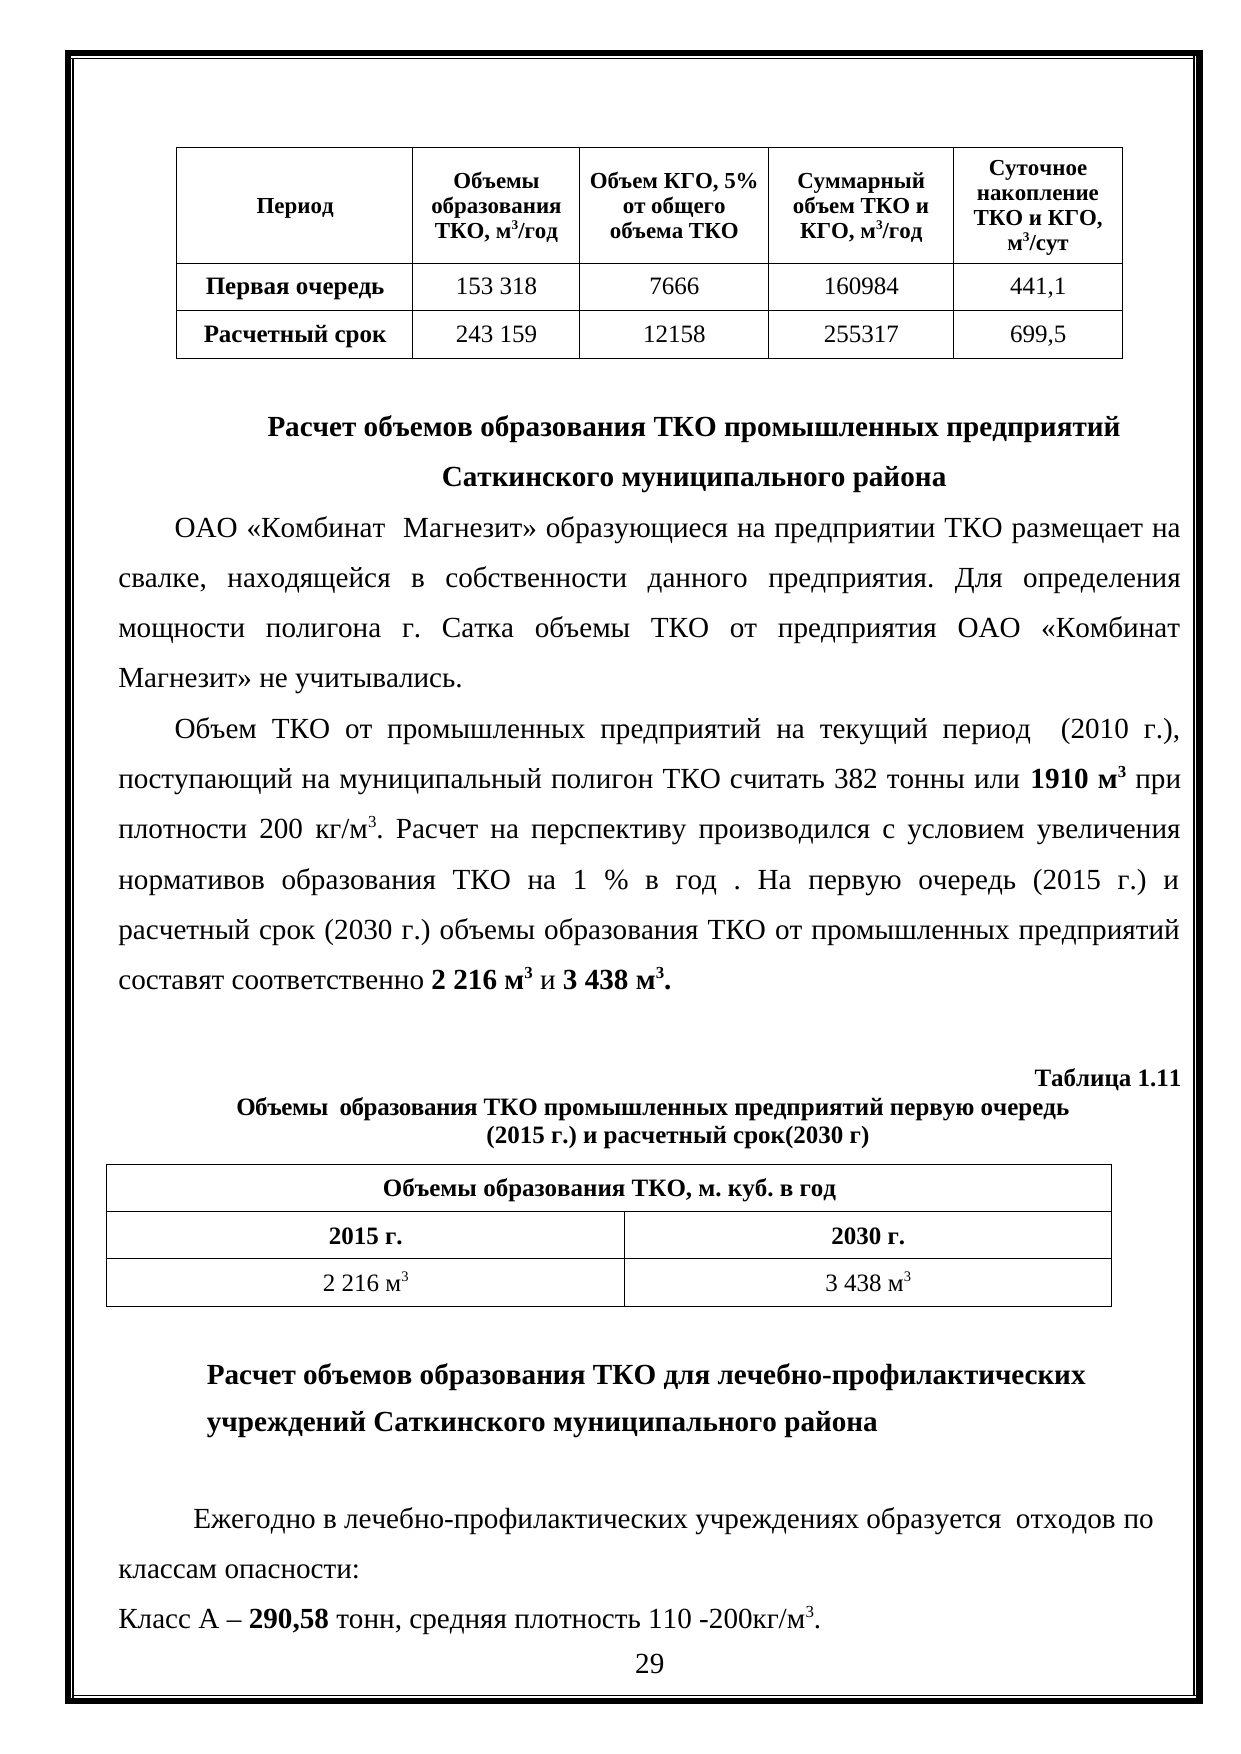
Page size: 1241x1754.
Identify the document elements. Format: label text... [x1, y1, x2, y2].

subtitle Ежегодно в лечебно-профилактических учреждениях образуется отходов по классам опасности: [118, 1501, 1181, 1585]
table_cell 160984 [769, 264, 953, 310]
text (.) и расчетный срок() [118, 1121, 1181, 1149]
table_cell Первая очередь [177, 264, 412, 310]
table_header Объемы образования ТКО, м. куб. в год [107, 1165, 1111, 1211]
subtitle Расчет объемов образования ТКО для лечебно-профилактических учреждений Саткинского муниципального района [207, 1357, 1181, 1437]
table_header Объем КГО, 5% от общего объема ТКО [580, 148, 768, 263]
table_cell [107, 1259, 624, 1306]
table_header Суточное накопление ТКО и КГО, м3/сут [954, 148, 1122, 263]
table_cell 12158 [580, 311, 768, 358]
table_cell 153 318 [413, 264, 579, 310]
table_cell 243 159 [413, 311, 579, 358]
table_cell . [625, 1212, 1111, 1258]
table_cell 441,1 [954, 264, 1122, 310]
table_cell 7666 [580, 264, 768, 310]
table_header Период [177, 148, 412, 263]
table_cell Расчетный срок [177, 311, 412, 358]
subtitle Расчет объемов образования ТКО промышленных предприятий Саткинского муниципального района [207, 409, 1181, 493]
table_header Объемы образования ТКО, м3/год [413, 148, 579, 263]
table_cell . [107, 1212, 624, 1258]
text Таблица 1.11 [118, 1063, 1181, 1092]
table_header Суммарный объем ТКО и КГО, м3/год [769, 148, 953, 263]
table_cell 699,5 [954, 311, 1122, 358]
text Объемы образования ТКО промышленных предприятий первую очередь [118, 1092, 1181, 1121]
text ОАО «Комбинат Магнезит» образующиеся на предприятии ТКО размещает на свалке, находящейся в собственности данного предприятия. Для определения мощности полигона г. Сатка объемы ТКО от предприятия ОАО «Комбинат Магнезит» не учитывались. [118, 510, 1181, 694]
table_cell [625, 1259, 1111, 1306]
subtitle Класс А – 290,58 тонн, средняя плотность 110 -200кг/м3. [118, 1602, 1181, 1635]
text Объем ТКО от промышленных предприятий на текущий период (.), поступающий на муниципальный полигон ТКО считать 382 тонны или при плотности 200 кг/м3. Расчет на перспективу производился с условием увеличения нормативов образования ТКО на 1 % в год . На первую очередь (.) и расчетный срок (.) объемы образования ТКО от промышленных предприятий составят соответственно и . [118, 711, 1181, 996]
table_cell 255317 [769, 311, 953, 358]
